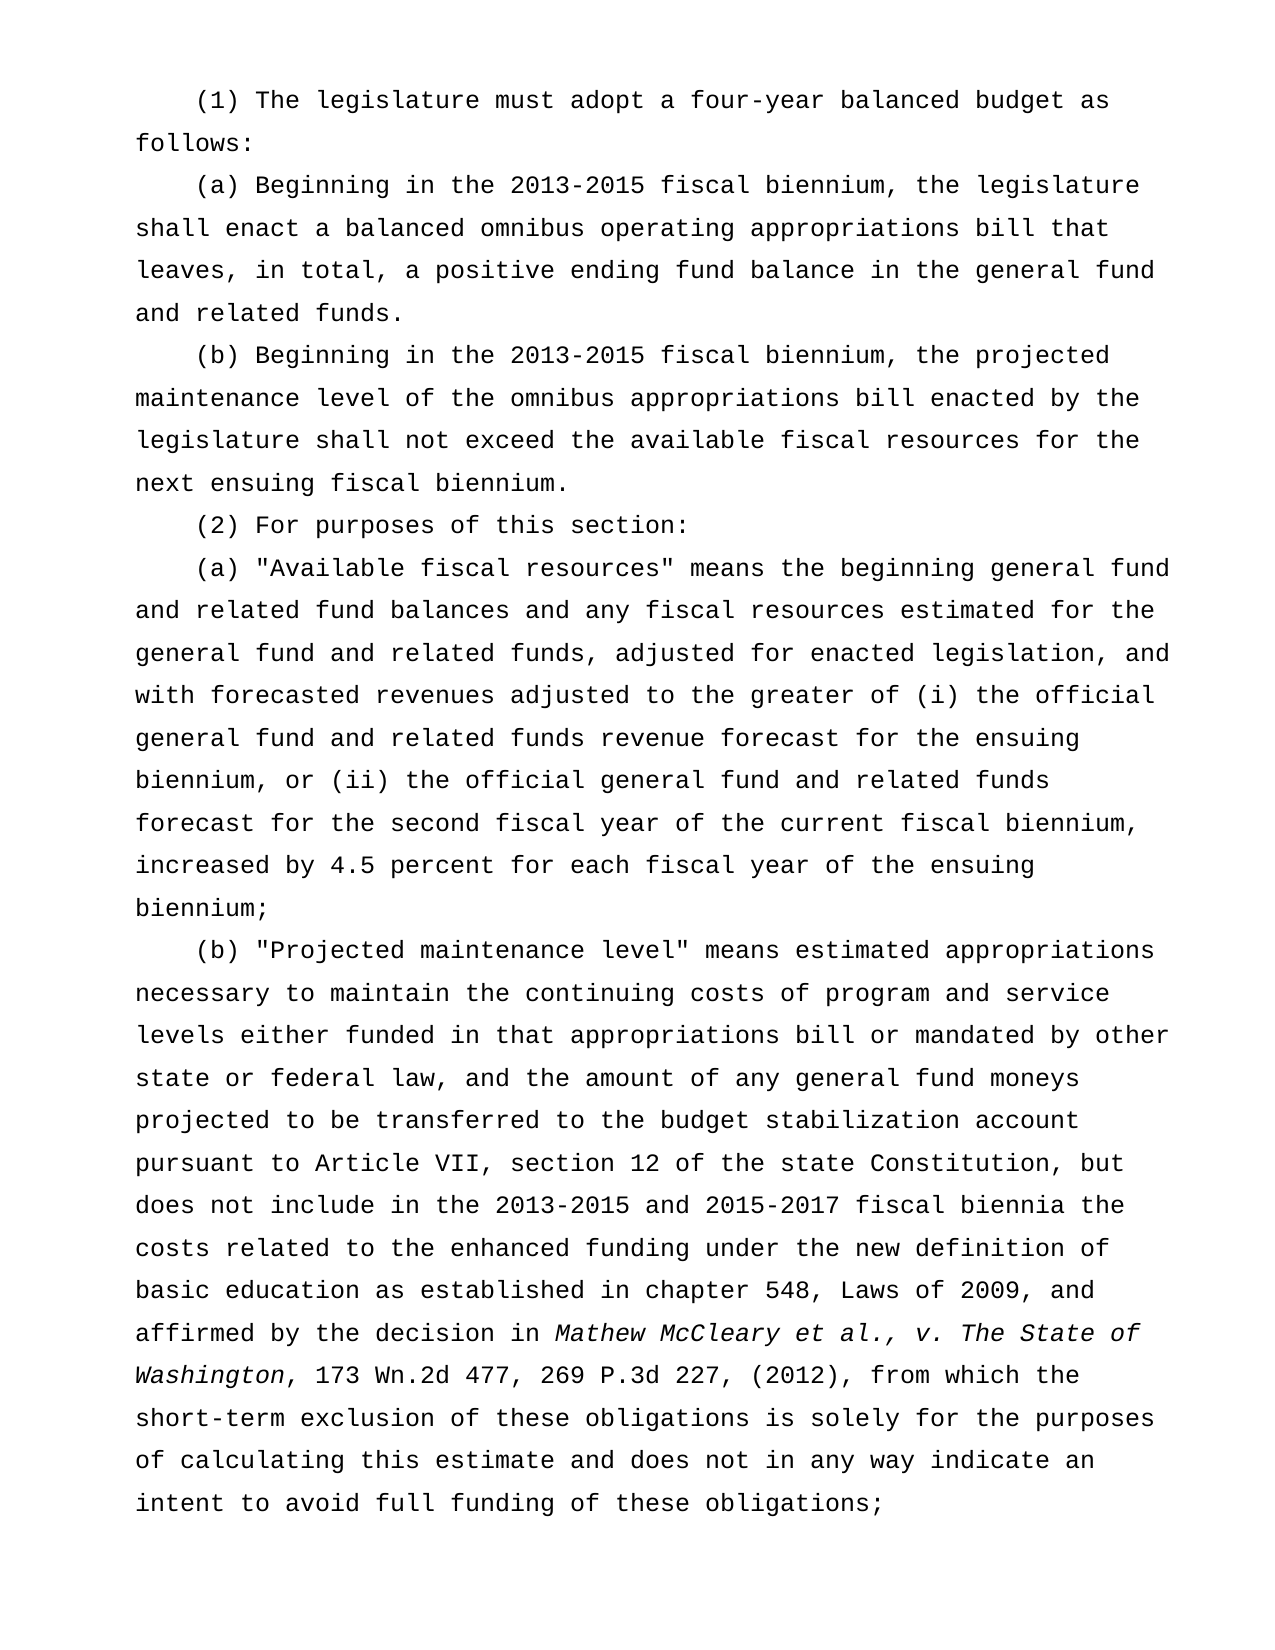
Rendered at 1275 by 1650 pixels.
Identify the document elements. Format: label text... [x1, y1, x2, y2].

text (b) Beginning in the 2013-2015 fiscal biennium, the projected maintenance level of the omnibus appropriations bill enacted by the legislature shall not exceed the available fiscal resources for the next ensuing fiscal biennium. [135, 330, 1170, 500]
text (1) The legislature must adopt a four-year balanced budget as follows: [135, 75, 1170, 160]
text (b) "Projected maintenance level" means estimated appropriations necessary to maintain the continuing costs of program and service levels either funded in that appropriations bill or mandated by other state or federal law, and the amount of any general fund moneys projected to be transferred to the budget stabilization account pursuant to Article VII, section 12 of the state Constitution, but does not include in the 2013-2015 and 2015-2017 fiscal biennia the costs related to the enhanced funding under the new definition of basic education as established in chapter 548, Laws of 2009, and affirmed by the decision in Mathew McCleary et al., v. The State of Washington, 173 Wn.2d 477, 269 P.3d 227, (2012), from which the short-term exclusion of these obligations is solely for the purposes of calculating this estimate and does not in any way indicate an intent to avoid full funding of these obligations; [135, 925, 1170, 1520]
text (a) Beginning in the 2013-2015 fiscal biennium, the legislature shall enact a balanced omnibus operating appropriations bill that leaves, in total, a positive ending fund balance in the general fund and related funds. [135, 160, 1170, 330]
text (2) For purposes of this section: [135, 500, 1170, 542]
text (a) "Available fiscal resources" means the beginning general fund and related fund balances and any fiscal resources estimated for the general fund and related funds, adjusted for enacted legislation, and with forecasted revenues adjusted to the greater of (i) the official general fund and related funds revenue forecast for the ensuing biennium, or (ii) the official general fund and related funds forecast for the second fiscal year of the current fiscal biennium, increased by 4.5 percent for each fiscal year of the ensuing biennium; [135, 542, 1170, 925]
